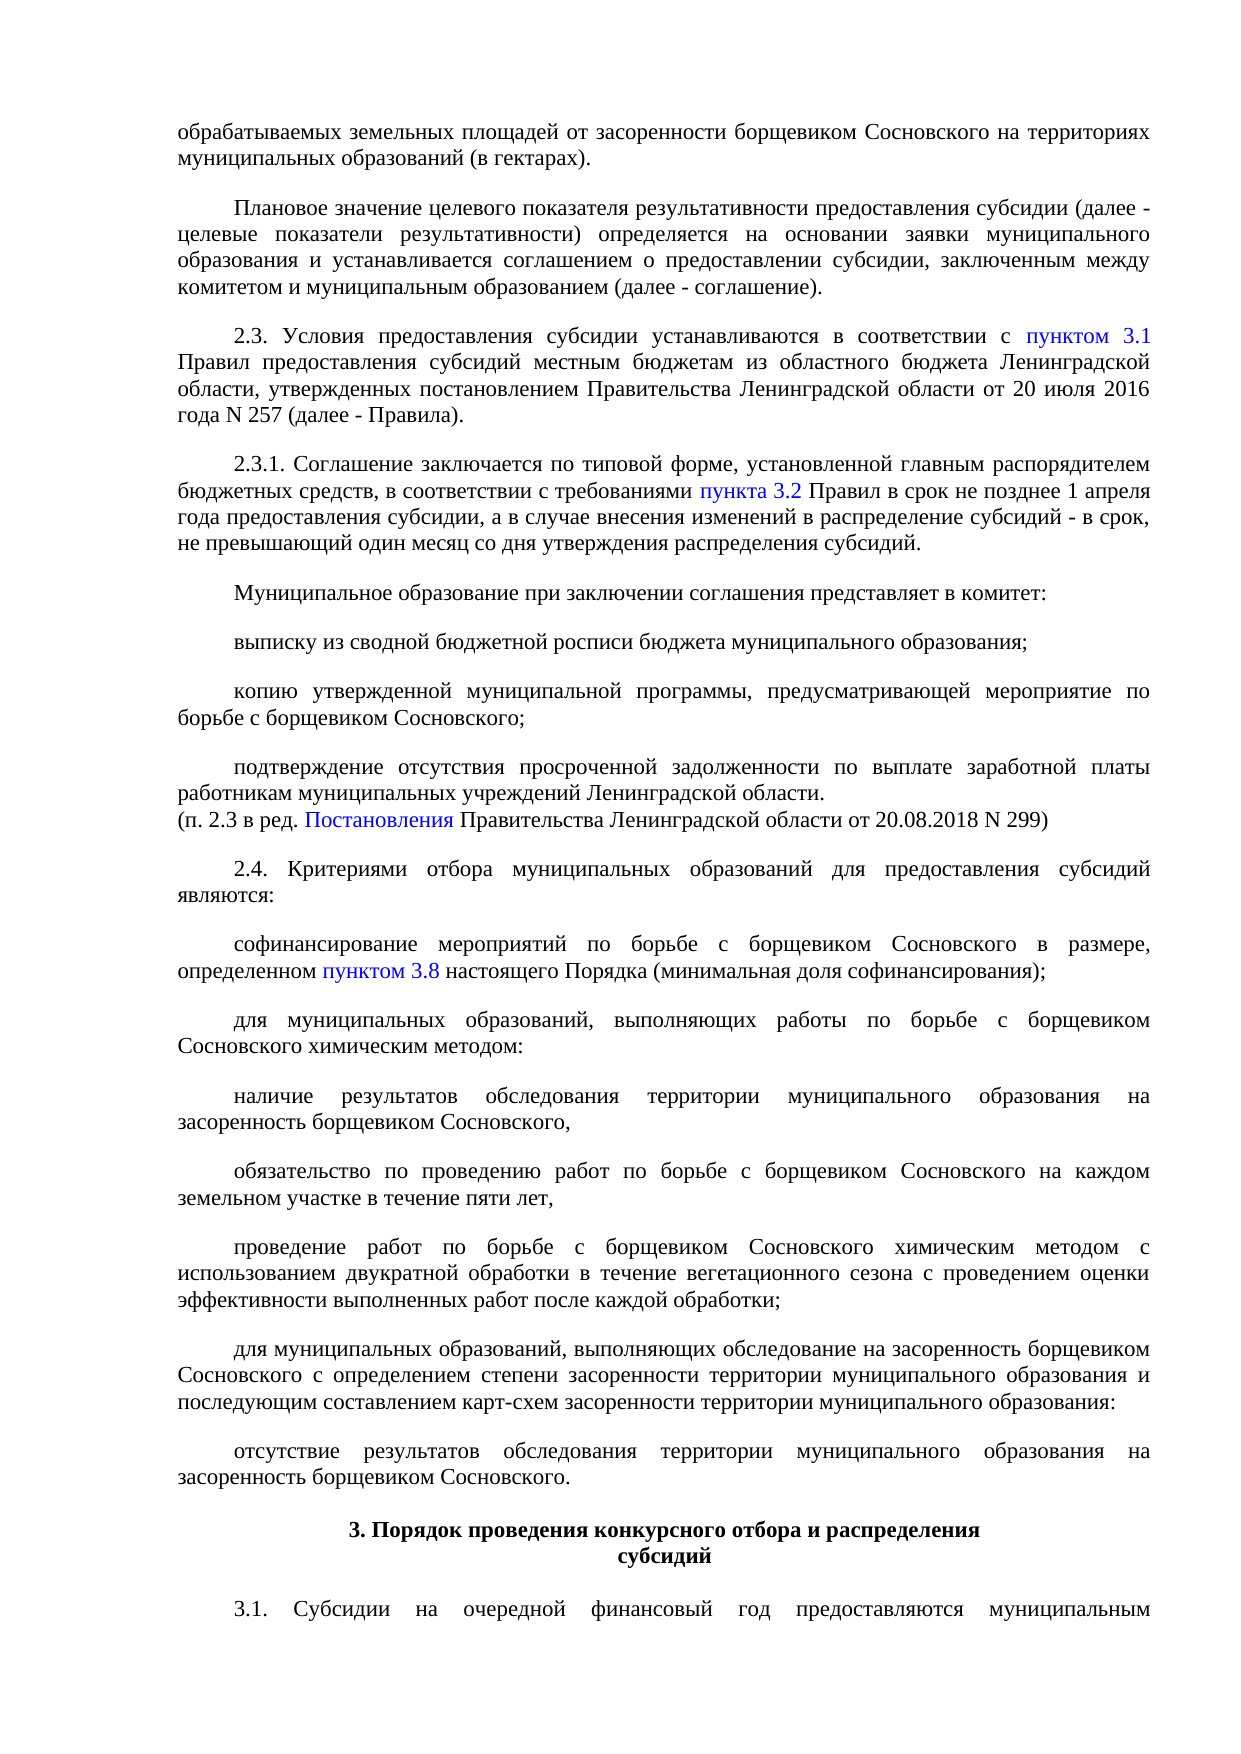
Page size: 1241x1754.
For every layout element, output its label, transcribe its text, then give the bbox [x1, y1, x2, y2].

text 2.3. Условия предоставления субсидии устанавливаются в соответствии с пунктом 3.1 Правил предоставления субсидий местным бюджетам из областного бюджета Ленинградской области, утвержденных постановлением Правительства Ленинградской области от 20 июля 2016 года N 257 (далее - Правила). [177, 322, 1152, 427]
text софинансирование мероприятий по борьбе с борщевиком Сосновского в размере, определенном пунктом 3.8 настоящего Порядка (минимальная доля софинансирования); [177, 931, 1152, 983]
text наличие результатов обследования территории муниципального образования на засоренность борщевиком Сосновского, [177, 1082, 1152, 1134]
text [177, 1595, 1152, 1621]
text для муниципальных образований, выполняющих работы по борьбе с борщевиком Сосновского химическим методом: [177, 1006, 1152, 1059]
text Муниципальное образование при заключении соглашения представляет в комитет: [177, 579, 1152, 605]
text подтверждение отсутствия просроченной задолженности по выплате заработной платы работникам муниципальных учреждений Ленинградской области. [177, 753, 1152, 806]
text для муниципальных образований, выполняющих обследование на засоренность борщевиком Сосновского с определением степени засоренности территории муниципального образования и последующим составлением карт-схем засоренности территории муниципального образования: [177, 1335, 1152, 1414]
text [177, 118, 1152, 171]
text 2.3.1. Соглашение заключается по типовой форме, установленной главным распорядителем бюджетных средств, в соответствии с требованиями пункта 3.2 Правил в срок не позднее 1 апреля года предоставления субсидии, а в случае внесения изменений в распределение субсидий - в срок, не превышающий один месяц со дня утверждения распределения субсидий. [177, 450, 1152, 556]
text обязательство по проведению работ по борьбе с борщевиком Сосновского на каждом земельном участке в течение пяти лет, [177, 1157, 1152, 1210]
text копию утвержденной муниципальной программы, предусматривающей мероприятие по борьбе с борщевиком Сосновского; [177, 677, 1152, 730]
text 2.4. Критериями отбора муниципальных образований для предоставления субсидий являются: [177, 855, 1152, 908]
text (п. 2.3 в ред. Постановления Правительства Ленинградской области от 20.08.2018 N 299) [177, 806, 1152, 832]
text выписку из сводной бюджетной росписи бюджета муниципального образования; [177, 628, 1152, 654]
text Плановое значение целевого показателя результативности предоставления субсидии (далее - целевые показатели результативности) определяется на основании заявки муниципального образования и устанавливается соглашением о предоставлении субсидии, заключенным между комитетом и муниципальным образованием (далее - соглашение). [177, 194, 1152, 299]
title субсидий [177, 1542, 1152, 1569]
text проведение работ по борьбе с борщевиком Сосновского химическим методом с использованием двукратной обработки в течение вегетационного сезона с проведением оценки эффективности выполненных работ после каждой обработки; [177, 1233, 1152, 1312]
title 3. Порядок проведения конкурсного отбора и распределения [177, 1516, 1152, 1542]
text отсутствие результатов обследования территории муниципального образования на засоренность борщевиком Сосновского. [177, 1437, 1152, 1490]
